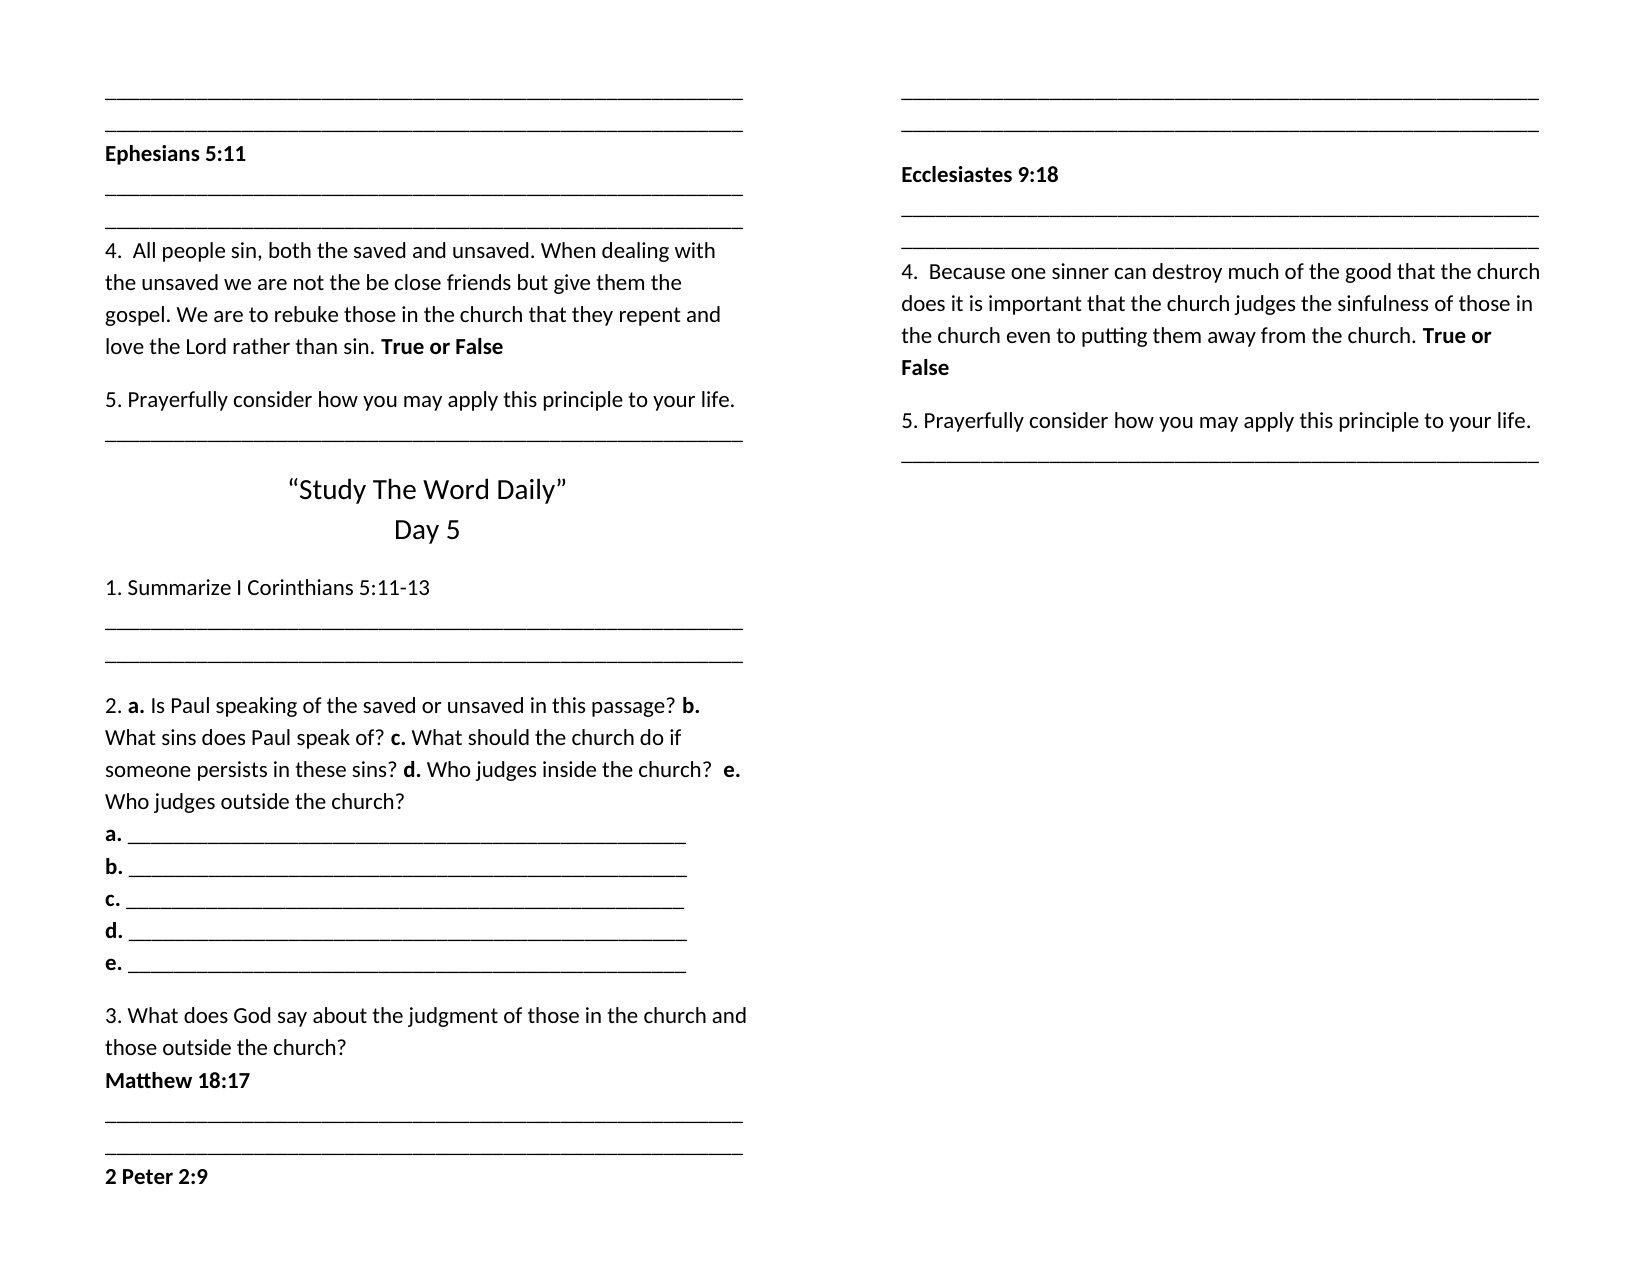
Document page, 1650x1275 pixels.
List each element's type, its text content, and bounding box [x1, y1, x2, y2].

text 5. Prayerfully consider how you may apply this principle to your life. ________________________________________________________ [901, 406, 1545, 467]
text 3. What does God say about the judgment of those in the church and those outside the church? Matthew 18:17 ________________________________________________________________________________________________________________ 2 Peter 2:9 ________________________________________________________________________________________________________________ [105, 1001, 749, 1190]
text 5. Prayerfully consider how you may apply this principle to your life. ________________________________________________________ [105, 386, 749, 446]
text 3. What does God say about the judgment of those in the church and those outside the church? Matthew 18:17 ________________________________________________________________________________________________________________ 2 Peter 2:9 ________________________________________________________________________________________________________________ [901, 75, 1545, 135]
text “Study The Word Daily” Day 5 [105, 471, 749, 547]
text 1. Summarize I Corinthians 5:11-13 ________________________________________________________________________________________________________________ [105, 573, 749, 666]
text Ecclesiastes 9:18 ________________________________________________________________________________________________________________ 4. Because one sinner can destroy much of the good that the church does it is important that the church judges the sinfulness of those in the church even to putting them away from the church. True or False [901, 160, 1545, 381]
text 2. a. Is Paul speaking of the saved or unsaved in this passage? b. What sins does Paul speak of? c. What should the church do if someone persists in these sins? d. Who judges inside the church? e. Who judges outside the church? a. _________________________________________________ b. _________________________________________________ c. _________________________________________________ d. _________________________________________________ e. _________________________________________________ [105, 691, 749, 976]
